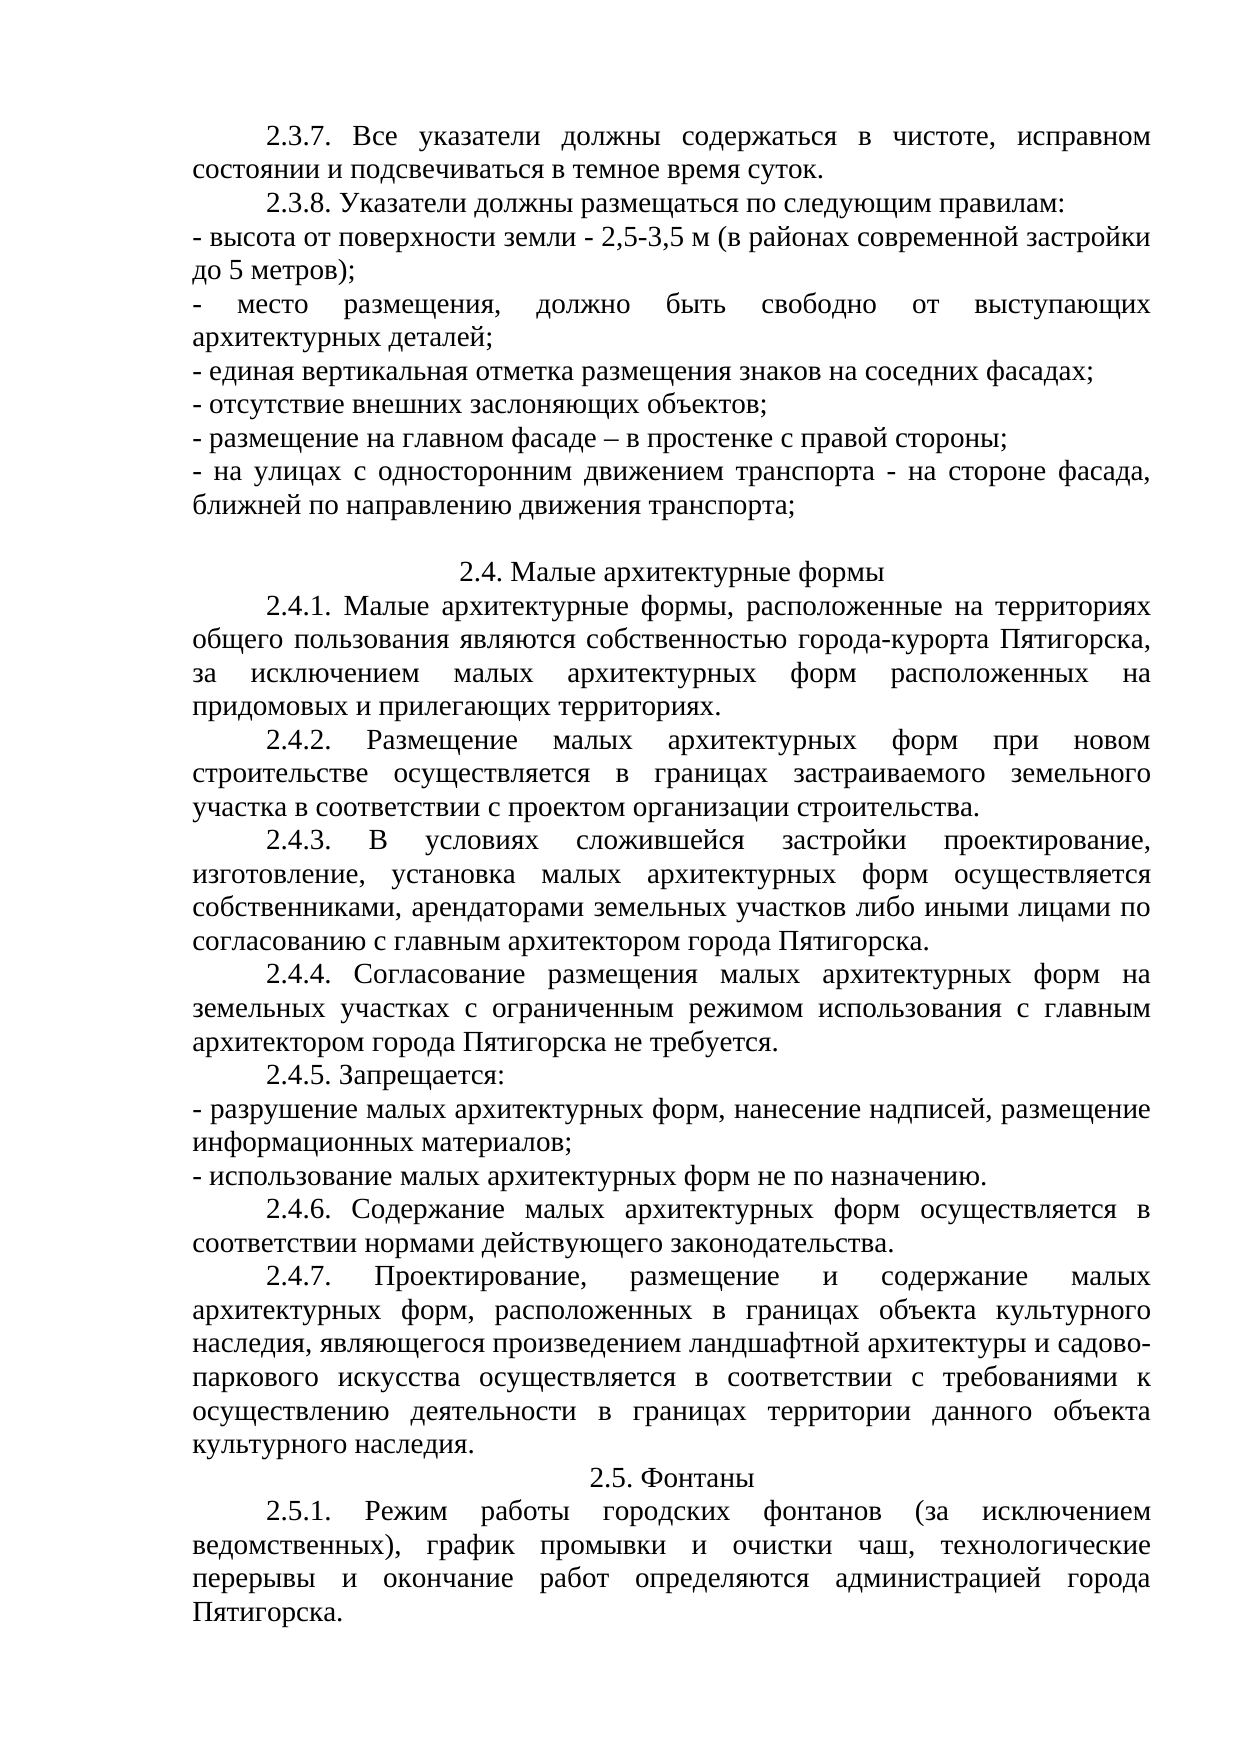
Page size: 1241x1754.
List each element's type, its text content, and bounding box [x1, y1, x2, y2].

text - использование малых архитектурных форм не по назначению. [192, 1158, 1152, 1191]
text 2.4. Малые архитектурные формы [192, 554, 1152, 588]
text 2.5. Фонтаны [192, 1460, 1152, 1493]
text 2.5.1. Режим работы городских фонтанов (за исключением ведомственных), график промывки и очистки чаш, технологические перерывы и окончание работ определяются администрацией города Пятигорска. [192, 1493, 1152, 1627]
text - разрушение малых архитектурных форм, нанесение надписей, размещение информационных материалов; [192, 1091, 1152, 1158]
text 2.4.7. Проектирование, размещение и содержание малых архитектурных форм, расположенных в границах объекта культурного наследия, являющегося произведением ландшафтной архитектуры и садово-паркового искусства осуществляется в соответствии с требованиями к осуществлению деятельности в границах территории данного объекта культурного наследия. [192, 1258, 1152, 1460]
text - на улицах с односторонним движением транспорта - на стороне фасада, ближней по направлению движения транспорта; [192, 453, 1152, 521]
text 2.3.8. Указатели должны размещаться по следующим правилам: [192, 185, 1152, 219]
text - высота от поверхности земли - 2,5-3,5 м (в районах современной застройки до 5 метров); [192, 219, 1152, 286]
text 2.4.5. Запрещается: [192, 1057, 1152, 1091]
text - отсутствие внешних заслоняющих объектов; [192, 386, 1152, 420]
text 2.4.3. В условиях сложившейся застройки проектирование, изготовление, установка малых архитектурных форм осуществляется собственниками, арендаторами земельных участков либо иными лицами по согласованию с главным архитектором города Пятигорска. [192, 822, 1152, 957]
text - размещение на главном фасаде – в простенке с правой стороны; [192, 420, 1152, 453]
text 2.4.1. Малые архитектурные формы, расположенные на территориях общего пользования являются собственностью города-курорта Пятигорска, за исключением малых архитектурных форм расположенных на придомовых и прилегающих территориях. [192, 588, 1152, 722]
text 2.4.4. Согласование размещения малых архитектурных форм на земельных участках с ограниченным режимом использования с главным архитектором города Пятигорска не требуется. [192, 957, 1152, 1057]
text 2.4.6. Содержание малых архитектурных форм осуществляется в соответствии нормами действующего законодательства. [192, 1191, 1152, 1258]
text 2.4.2. Размещение малых архитектурных форм при новом строительстве осуществляется в границах застраиваемого земельного участка в соответствии с проектом организации строительства. [192, 722, 1152, 822]
text 2.3.7. Все указатели должны содержаться в чистоте, исправном состоянии и подсвечиваться в темное время суток. [192, 118, 1152, 185]
text - место размещения, должно быть свободно от выступающих архитектурных деталей; [192, 286, 1152, 353]
text - единая вертикальная отметка размещения знаков на соседних фасадах; [192, 353, 1152, 386]
